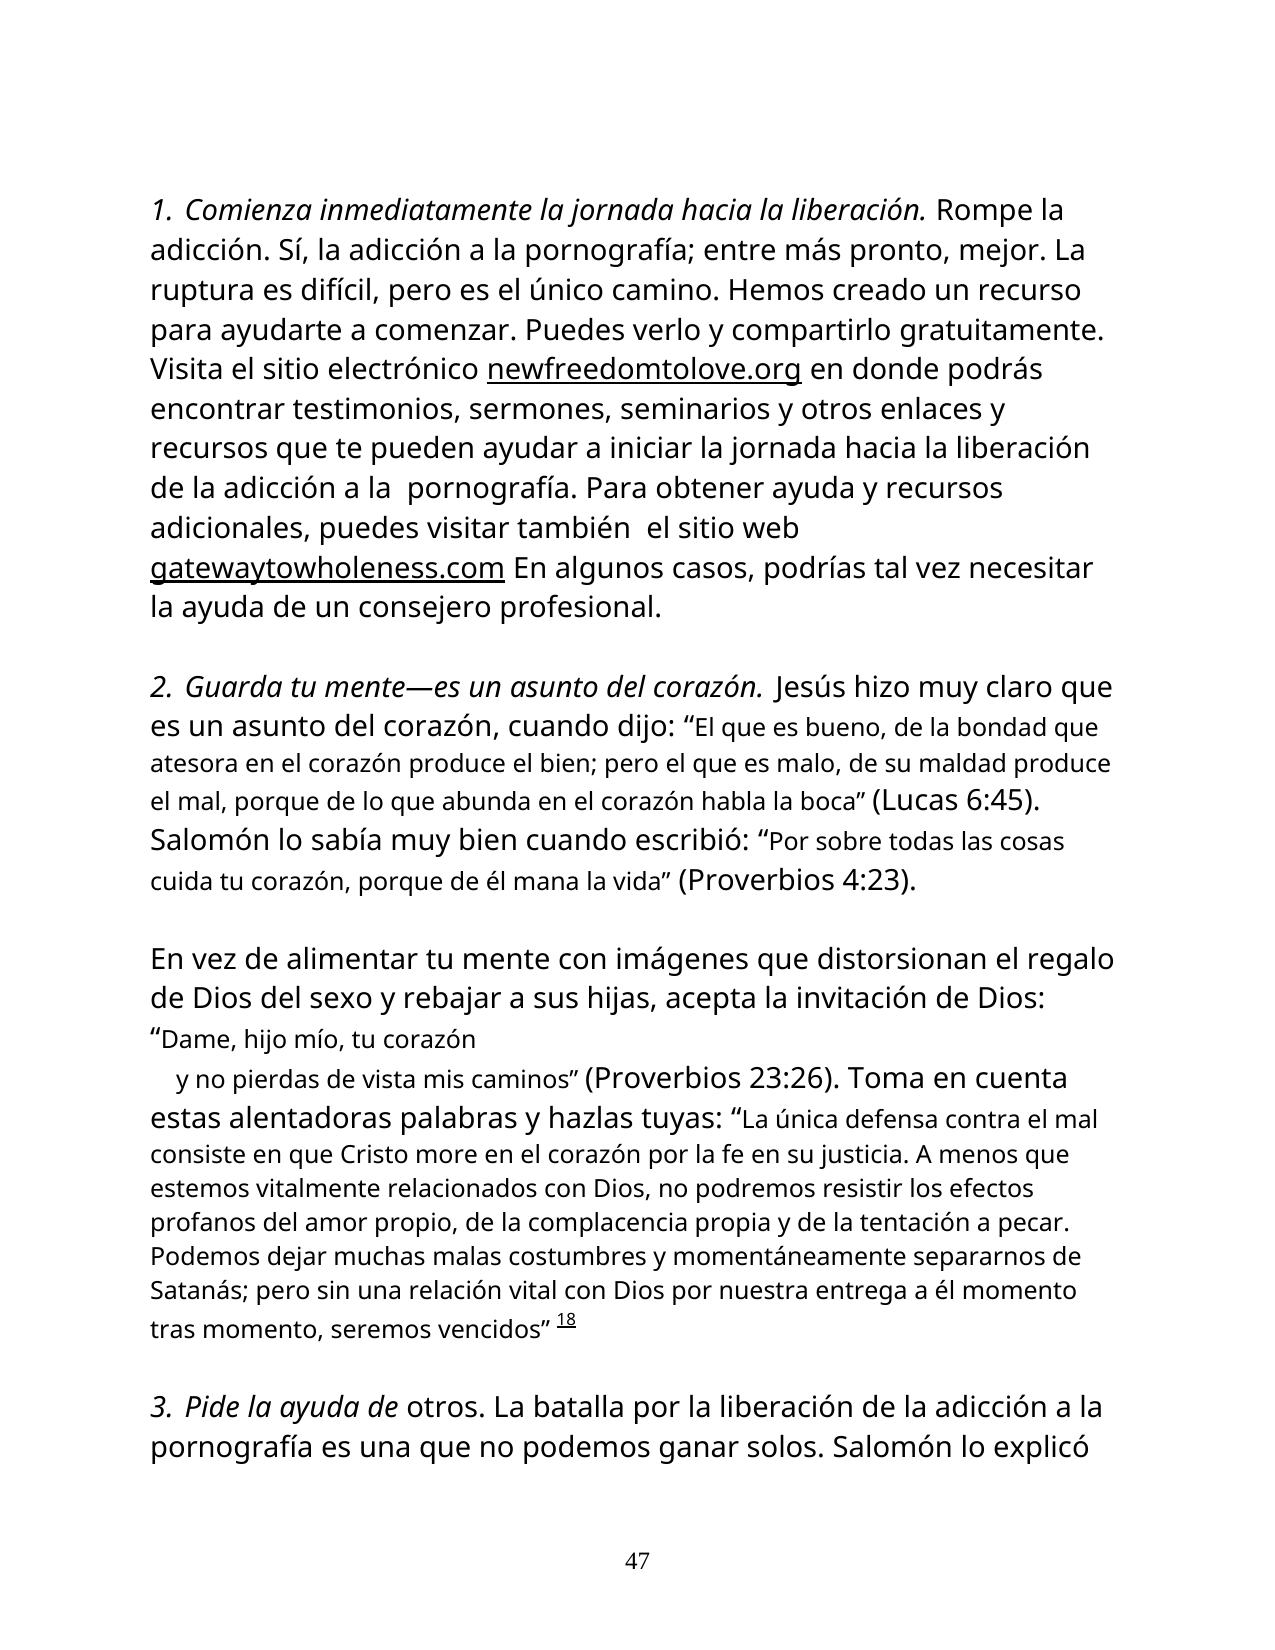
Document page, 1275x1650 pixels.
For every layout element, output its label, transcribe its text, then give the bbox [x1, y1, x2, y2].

text 1. Comienza inmediatamente la jornada hacia la liberación. Rompe la adicción. Sí, la adicción a la pornografía; entre más pronto, mejor. La ruptura es difícil, pero es el único camino. Hemos creado un recurso para ayudarte a comenzar. Puedes verlo y compartirlo gratuitamente. Visita el sitio electrónico newfreedomtolove.org en donde podrás encontrar testimonios, sermones, seminarios y otros enlaces y recursos que te pueden ayudar a iniciar la jornada hacia la liberación de la adicción a la pornografía. Para obtener ayuda y recursos adicionales, puedes visitar también el sitio web gatewaytowholeness.com En algunos casos, podrías tal vez necesitar la ayuda de un consejero profesional. [150, 190, 1125, 626]
text En vez de alimentar tu mente con imágenes que distorsionan el regalo de Dios del sexo y rebajar a sus hijas, acepta la invitación de Dios: “Dame, hijo mío, tu corazón y no pierdas de vista mis caminos” (Proverbios 23:26). Toma en cuenta estas alentadoras palabras y hazlas tuyas: “La única defensa contra el mal consiste en que Cristo more en el corazón por la fe en su justicia. A menos que estemos vitalmente relacionados con Dios, no podremos resistir los efectos profanos del amor propio, de la complacencia propia y de la tentación a pecar. Podemos dejar muchas malas costumbres y momentáneamente separarnos de Satanás; pero sin una relación vital con Dios por nuestra entrega a él momento tras momento, seremos vencidos” 18 [150, 938, 1125, 1347]
text 2. Guarda tu mente—es un asunto del corazón. Jesús hizo muy claro que es un asunto del corazón, cuando dijo: “El que es bueno, de la bondad que atesora en el corazón produce el bien; pero el que es malo, de su maldad produce el mal, porque de lo que abunda en el corazón habla la boca” (Lucas 6:45). Salomón lo sabía muy bien cuando escribió: “Por sobre todas las cosas cuida tu corazón, porque de él mana la vida” (Proverbios 4:23). [150, 666, 1125, 898]
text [150, 1386, 1125, 1466]
